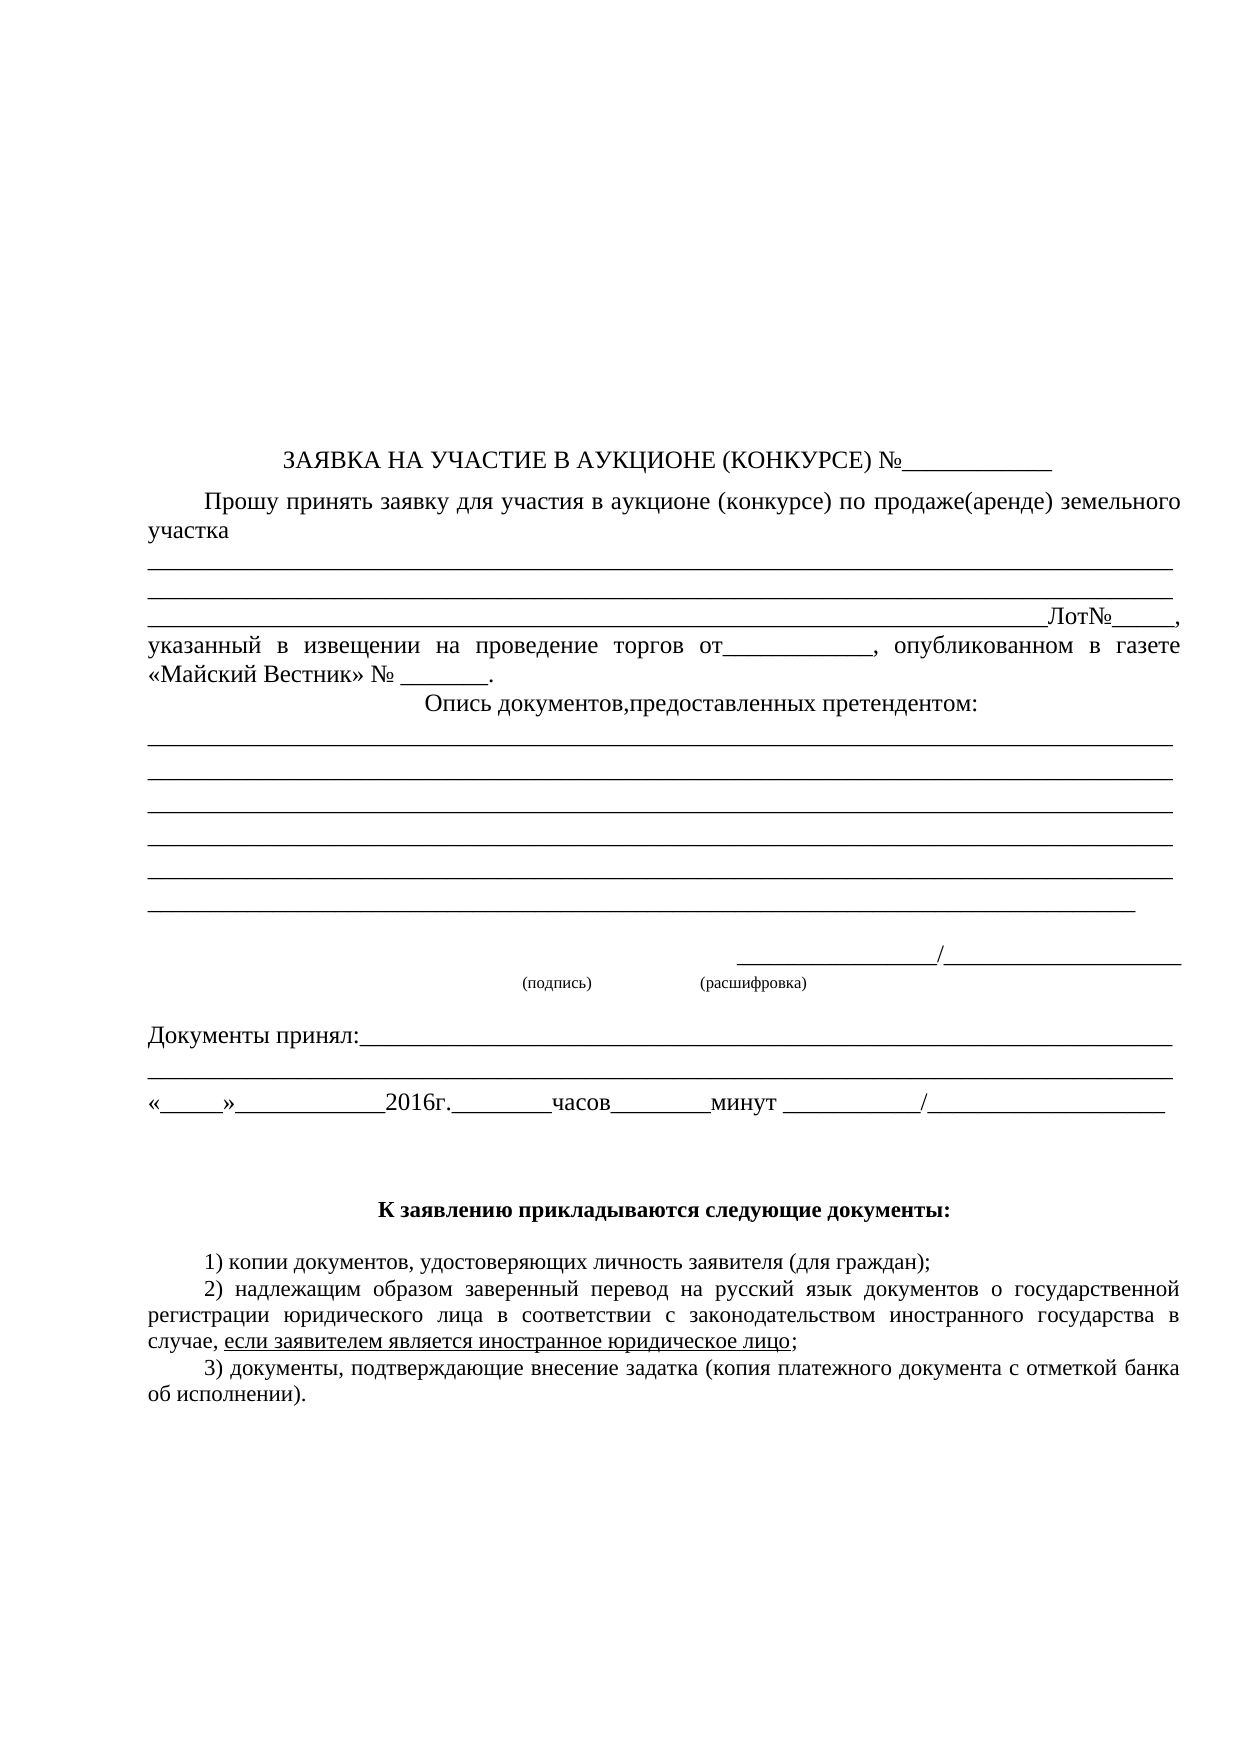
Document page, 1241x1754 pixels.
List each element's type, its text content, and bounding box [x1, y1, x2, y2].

text 2) надлежащим образом заверенный перевод на русский язык документов о государственной регистрации юридического лица в соответствии с законодательством иностранного государства в случае, если заявителем является иностранное юридическое лицо; [148, 1275, 1181, 1354]
text ________________/___________________ [148, 939, 1181, 968]
text Опись документов,предоставленных претендентом: [148, 688, 1181, 716]
text «_____»____________2016г.________часов________минут ___________/___________________ [148, 1083, 1181, 1117]
text К заявлению прикладываются следующие документы: [148, 1196, 1181, 1222]
text __________________________________________________________________________________ [148, 1050, 1181, 1083]
text Документы принял:_________________________________________________________________ [148, 1017, 1181, 1050]
text Прошу принять заявку для участия в аукционе (конкурсе) по продаже(аренде) земельного участка __________________________________________________________________________________ __________________________________________________________________________________________________________________________________________________________Лот№_____, указанный в извещении на проведение торгов от____________, опубликованном в газете «Майский Вестник» № _______. [148, 486, 1181, 688]
text 3) документы, подтверждающие внесение задатка (копия платежного документа с отметкой банка об исполнении). [148, 1354, 1181, 1406]
text ЗАЯВКА НА УЧАСТИЕ В АУКЦИОНЕ (КОНКУРСЕ) №____________ [148, 445, 1181, 474]
text 1) копии документов, удостоверяющих личность заявителя (для граждан); [148, 1248, 1181, 1275]
text _________________________________________________________________________________________________________________________________________________________________________________________________________________________________________________________________________________________________________________________________________________________________________________________________________________________________________________________________________________________________________ [148, 721, 1181, 914]
text (подпись) (расшифровка) [148, 973, 1181, 992]
